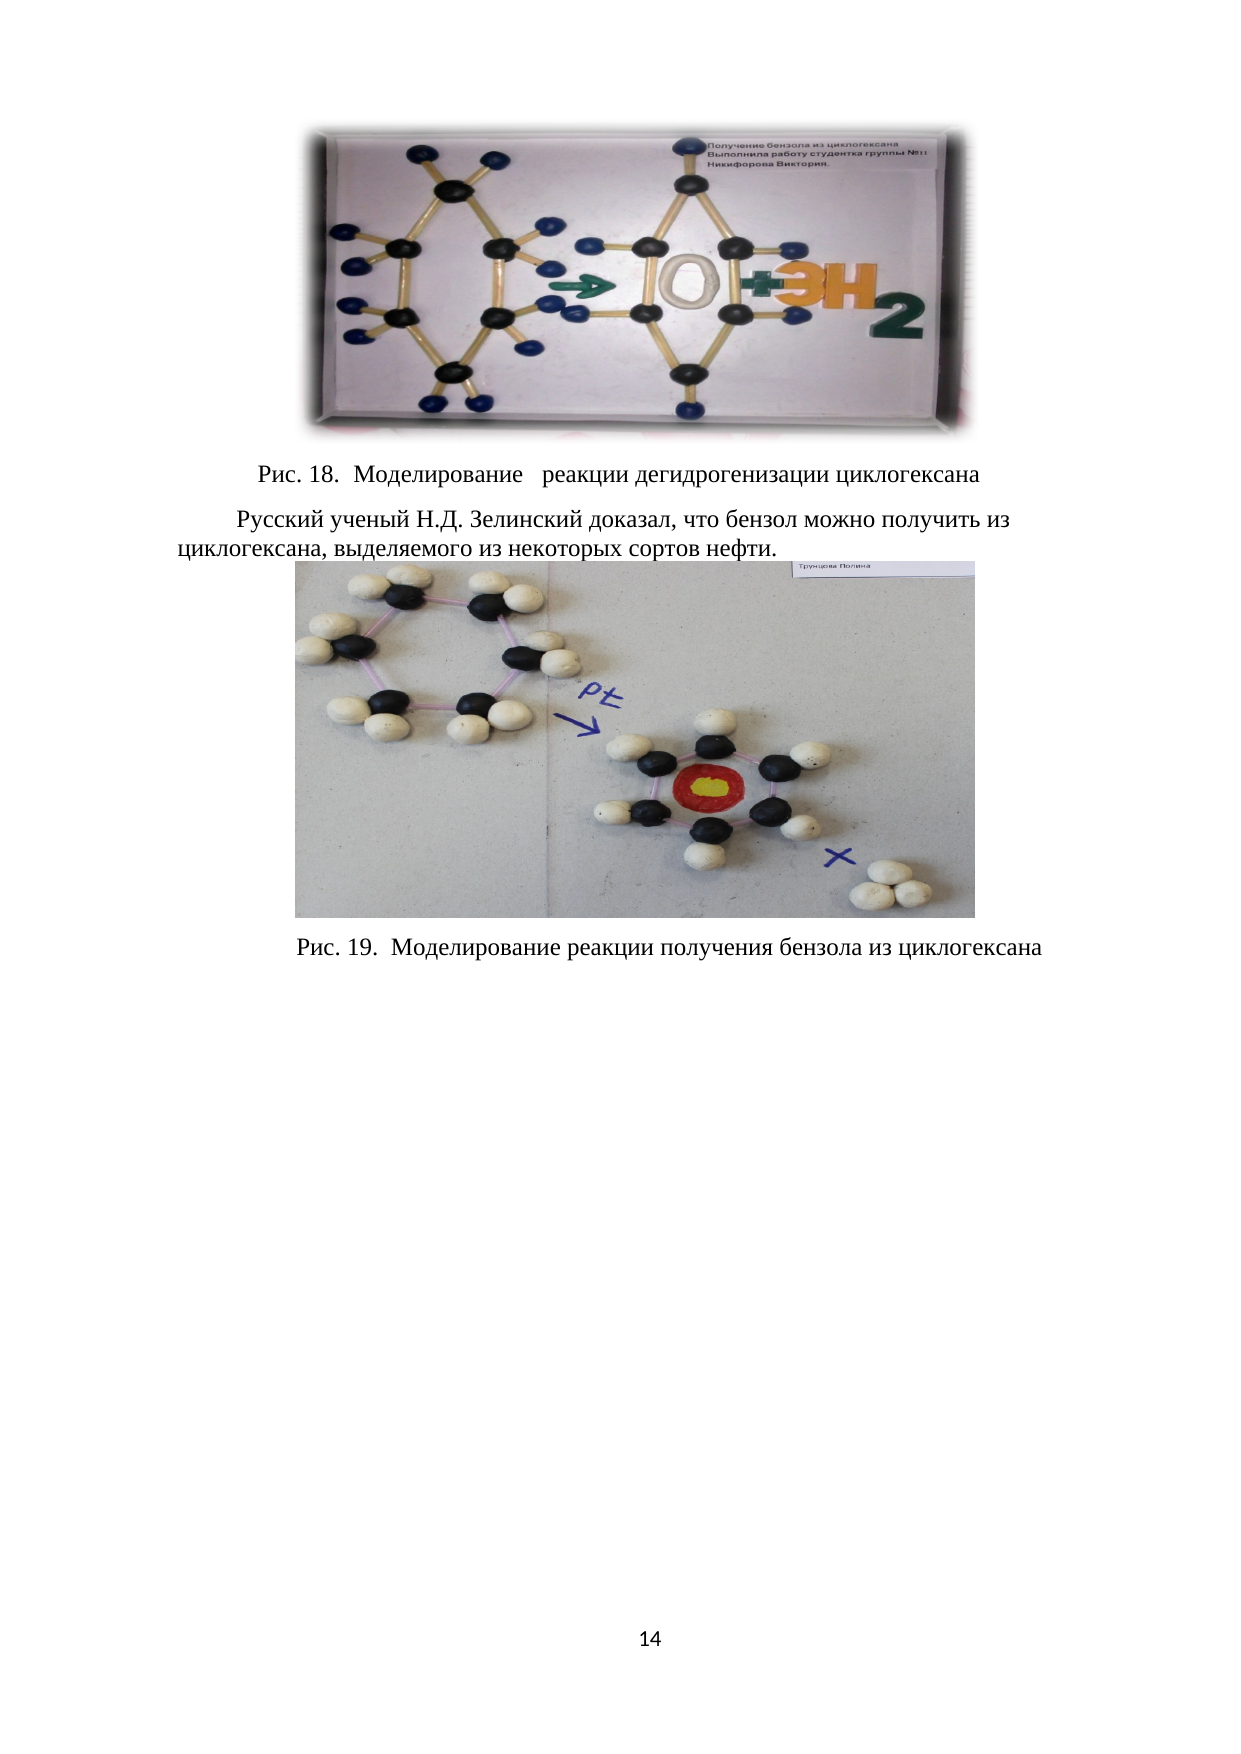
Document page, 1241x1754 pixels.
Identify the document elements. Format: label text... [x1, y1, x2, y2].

picture [323, 147, 952, 416]
text Рис. 19. Моделирование реакции получения бензола из циклогексана [177, 932, 1093, 961]
text Рис. 18. Моделирование реакции дегидрогенизации циклогексана [177, 459, 1093, 487]
picture [295, 561, 975, 918]
text Русский ученый Н.Д. Зелинский доказал, что бензол можно получить из циклогексана, выделяемого из некоторых сортов нефти. [177, 504, 1093, 562]
